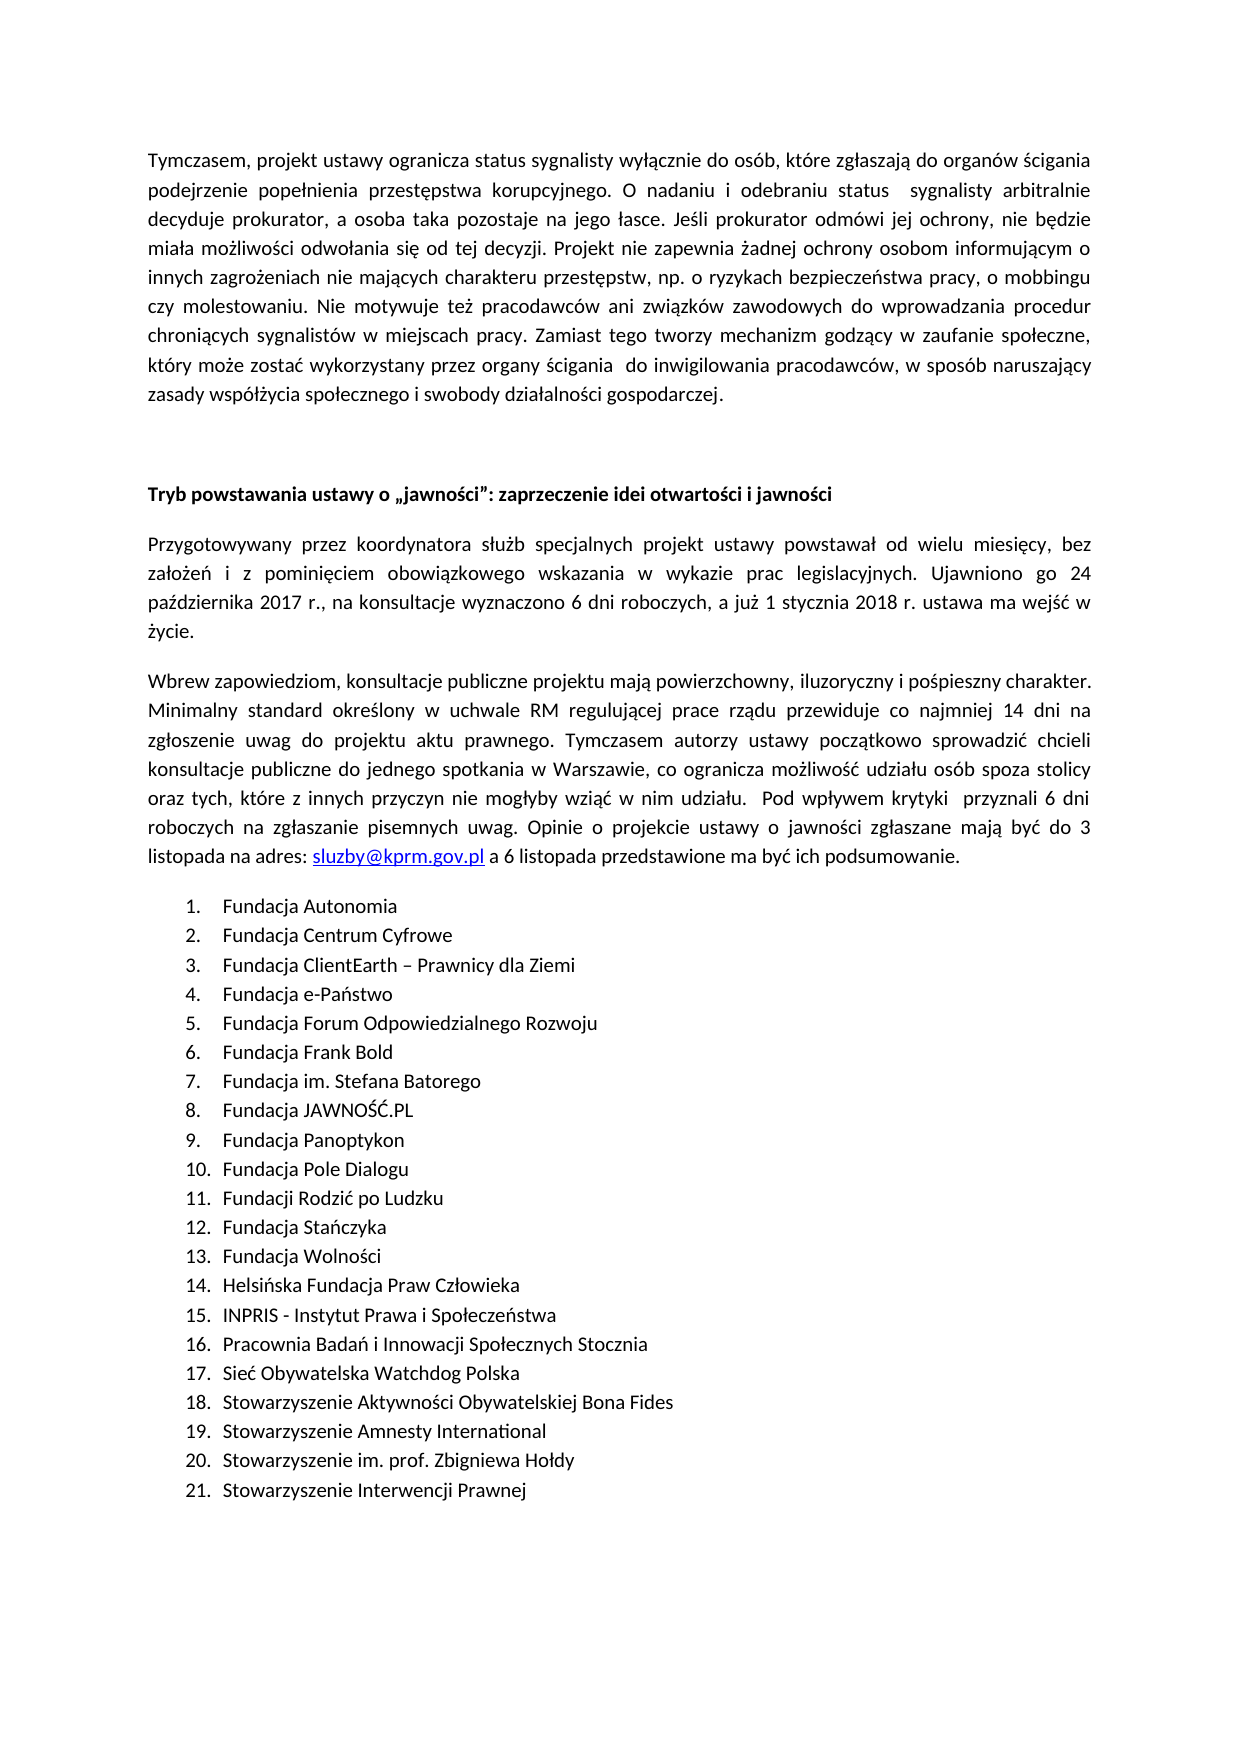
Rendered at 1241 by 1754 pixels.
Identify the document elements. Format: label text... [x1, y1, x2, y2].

list Fundacja Autonomia [185, 893, 1093, 919]
list Helsińska Fundacja Praw Człowieka [185, 1273, 1093, 1298]
list Fundacja Stańczyka [185, 1214, 1093, 1240]
list INPRIS - Instytut Prawa i Społeczeństwa [185, 1302, 1093, 1327]
list Fundacja JAWNOŚĆ.PL [185, 1098, 1093, 1123]
text Wbrew zapowiedziom, konsultacje publiczne projektu mają powierzchowny, iluzoryczny i pośpieszny charakter. Minimalny standard określony w uchwale RM regulującej prace rządu przewiduje co najmniej 14 dni na zgłoszenie uwag do projektu aktu prawnego. Tymczasem autorzy ustawy początkowo sprowadzić chcieli konsultacje publiczne do jednego spotkania w Warszawie, co ogranicza możliwość udziału osób spoza stolicy oraz tych, które z innych przyczyn nie mogłyby wziąć w nim udziału. Pod wpływem krytyki przyznali 6 dni roboczych na zgłaszanie pisemnych uwag. Opinie o projekcie ustawy o jawności zgłaszane mają być do 3 listopada na adres: sluzby@kprm.gov.pl a 6 listopada przedstawione ma być ich podsumowanie. [148, 668, 1093, 869]
list Stowarzyszenie Amnesty International [185, 1418, 1093, 1444]
text Tymczasem, projekt ustawy ogranicza status sygnalisty wyłącznie do osób, które zgłaszają do organów ścigania podejrzenie popełnienia przestępstwa korupcyjnego. O nadaniu i odebraniu status sygnalisty arbitralnie decyduje prokurator, a osoba taka pozostaje na jego łasce. Jeśli prokurator odmówi jej ochrony, nie będzie miała możliwości odwołania się od tej decyzji. Projekt nie zapewnia żadnej ochrony osobom informującym o innych zagrożeniach nie mających charakteru przestępstw, np. o ryzykach bezpieczeństwa pracy, o mobbingu czy molestowaniu. Nie motywuje też pracodawców ani związków zawodowych do wprowadzania procedur chroniących sygnalistów w miejscach pracy. Zamiast tego tworzy mechanizm godzący w zaufanie społeczne, który może zostać wykorzystany przez organy ścigania do inwigilowania pracodawców, w sposób naruszający zasady współżycia społecznego i swobody działalności gospodarczej. [148, 148, 1093, 406]
text Tryb powstawania ustawy o „jawności”: zaprzeczenie idei otwartości i jawności [148, 481, 1093, 506]
text Przygotowywany przez koordynatora służb specjalnych projekt ustawy powstawał od wielu miesięcy, bez założeń i z pominięciem obowiązkowego wskazania w wykazie prac legislacyjnych. Ujawniono go 24 października 2017 r., na konsultacje wyznaczono 6 dni roboczych, a już 1 stycznia 2018 r. ustawa ma wejść w życie. [148, 531, 1093, 644]
list Fundacji Rodzić po Ludzku [185, 1185, 1093, 1211]
list Stowarzyszenie Aktywności Obywatelskiej Bona Fides [185, 1389, 1093, 1415]
list Stowarzyszenie im. prof. Zbigniewa Hołdy [185, 1448, 1093, 1473]
list Sieć Obywatelska Watchdog Polska [185, 1360, 1093, 1386]
list Fundacja Pole Dialogu [185, 1156, 1093, 1181]
list Fundacja Centrum Cyfrowe [185, 923, 1093, 948]
list Fundacja Forum Odpowiedzialnego Rozwoju [185, 1010, 1093, 1036]
list Fundacja ClientEarth – Prawnicy dla Ziemi [185, 952, 1093, 977]
list Fundacja Panoptykon [185, 1127, 1093, 1152]
list Fundacja im. Stefana Batorego [185, 1068, 1093, 1094]
list Pracownia Badań i Innowacji Społecznych Stocznia [185, 1331, 1093, 1356]
list Stowarzyszenie Interwencji Prawnej [185, 1477, 1093, 1502]
list Fundacja Frank Bold [185, 1039, 1093, 1065]
list Fundacja e-Państwo [185, 981, 1093, 1006]
list Fundacja Wolności [185, 1243, 1093, 1269]
